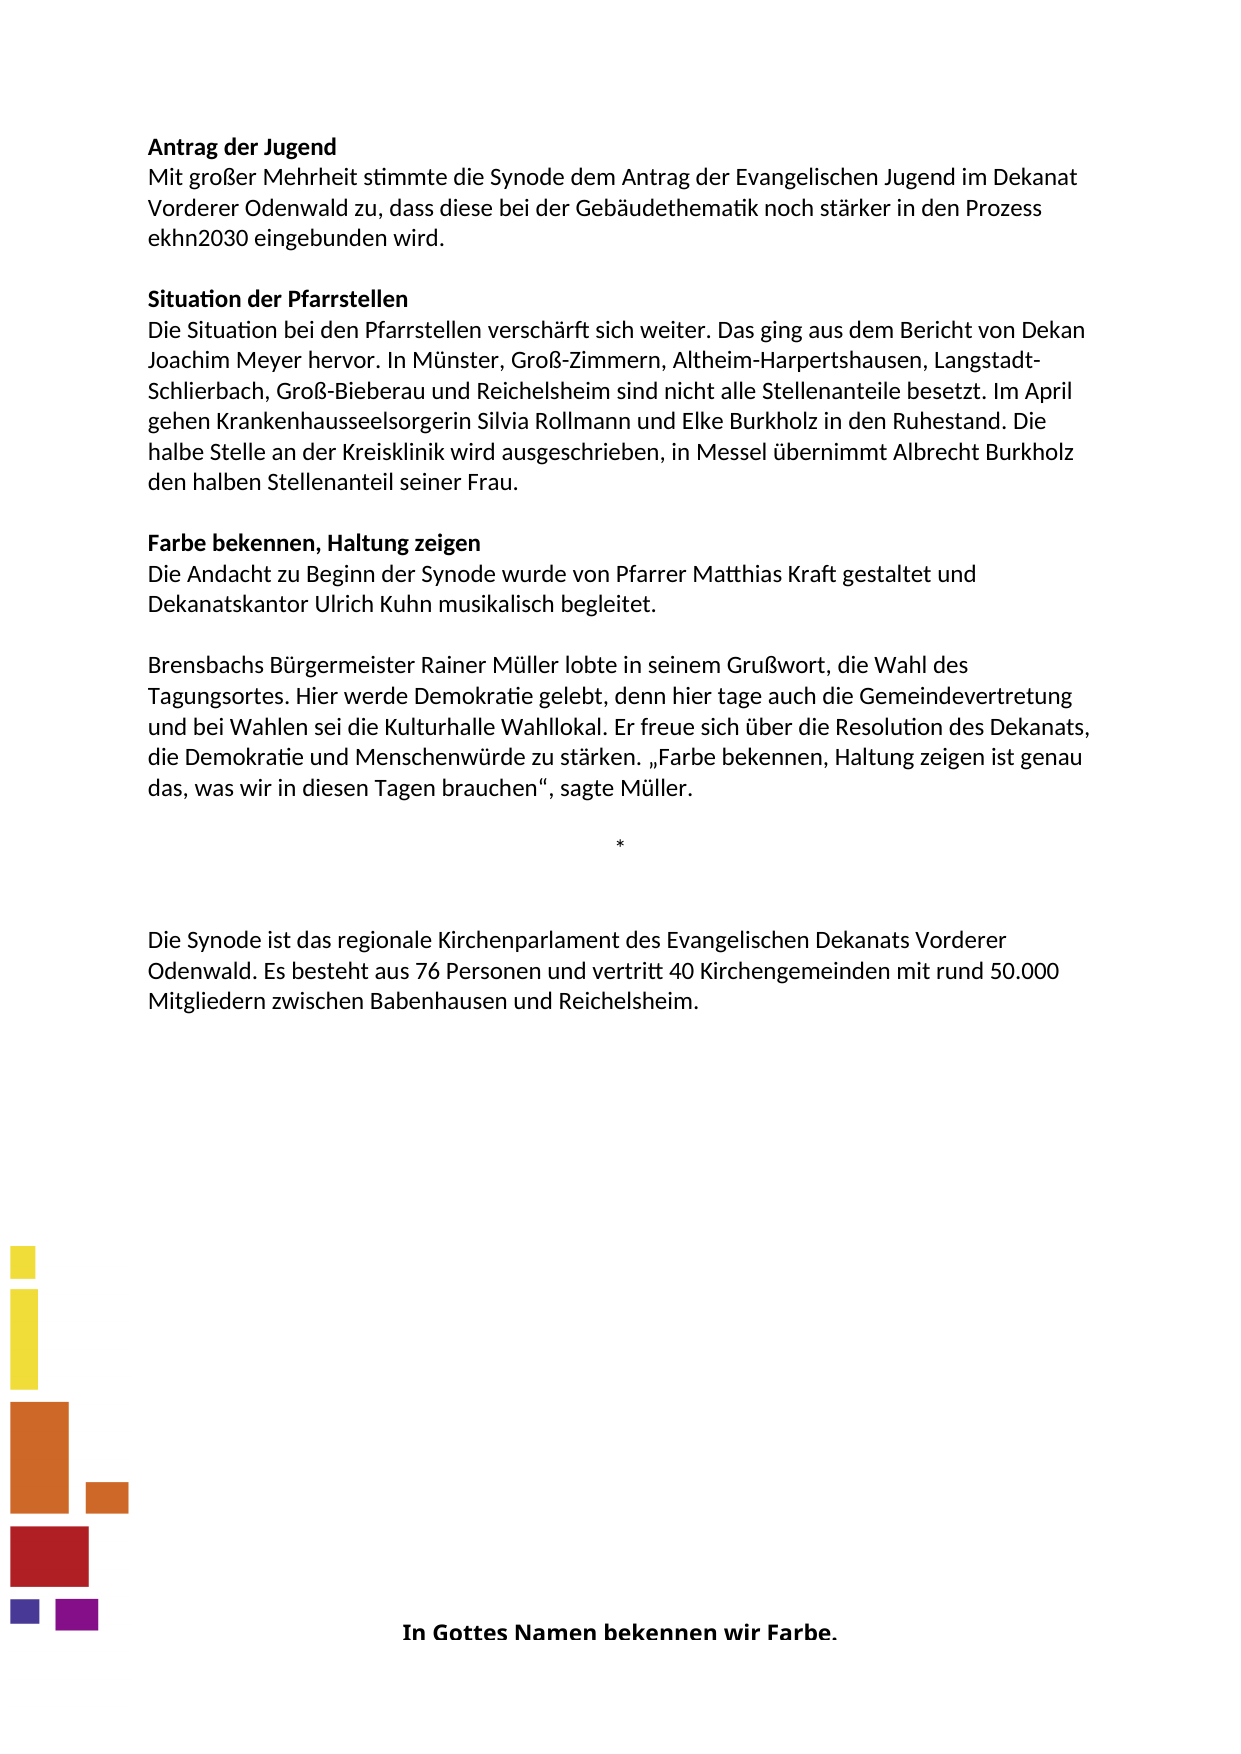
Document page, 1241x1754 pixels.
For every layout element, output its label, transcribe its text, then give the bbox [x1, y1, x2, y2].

text Situation der Pfarrstellen [148, 283, 1093, 314]
text Farbe bekennen, Haltung zeigen [148, 528, 1093, 558]
text Mit großer Mehrheit stimmte die Synode dem Antrag der Evangelischen Jugend im Dekanat Vorderer Odenwald zu, dass diese bei der Gebäudethematik noch stärker in den Prozess ekhn2030 eingebunden wird. [148, 161, 1093, 253]
text Die Andacht zu Beginn der Synode wurde von Pfarrer Matthias Kraft gestaltet und Dekanatskantor Ulrich Kuhn musikalisch begleitet. [148, 558, 1093, 619]
text * [148, 833, 1093, 863]
text Die Situation bei den Pfarrstellen verschärft sich weiter. Das ging aus dem Bericht von Dekan Joachim Meyer hervor. In Münster, Groß-Zimmern, Altheim-Harpertshausen, Langstadt-Schlierbach, Groß-Bieberau und Reichelsheim sind nicht alle Stellenanteile besetzt. Im April gehen Krankenhausseelsorgerin Silvia Rollmann und Elke Burkholz in den Ruhestand. Die halbe Stelle an der Kreisklinik wird ausgeschrieben, in Messel übernimmt Albrecht Burkholz den halben Stellenanteil seiner Frau. [148, 314, 1093, 497]
picture [10, 1239, 132, 1707]
text Die Synode ist das regionale Kirchenparlament des Evangelischen Dekanats Vorderer Odenwald. Es besteht aus 76 Personen und vertritt 40 Kirchengemeinden mit rund 50.000 Mitgliedern zwischen Babenhausen und Reichelsheim. [148, 924, 1093, 1016]
text Brensbachs Bürgermeister Rainer Müller lobte in seinem Grußwort, die Wahl des Tagungsortes. Hier werde Demokratie gelebt, denn hier tage auch die Gemeindevertretung und bei Wahlen sei die Kulturhalle Wahllokal. Er freue sich über die Resolution des Dekanats, die Demokratie und Menschenwürde zu stärken. „Farbe bekennen, Haltung zeigen ist genau das, was wir in diesen Tagen brauchen“, sagte Müller. [148, 650, 1093, 802]
text Antrag der Jugend [148, 131, 1093, 161]
